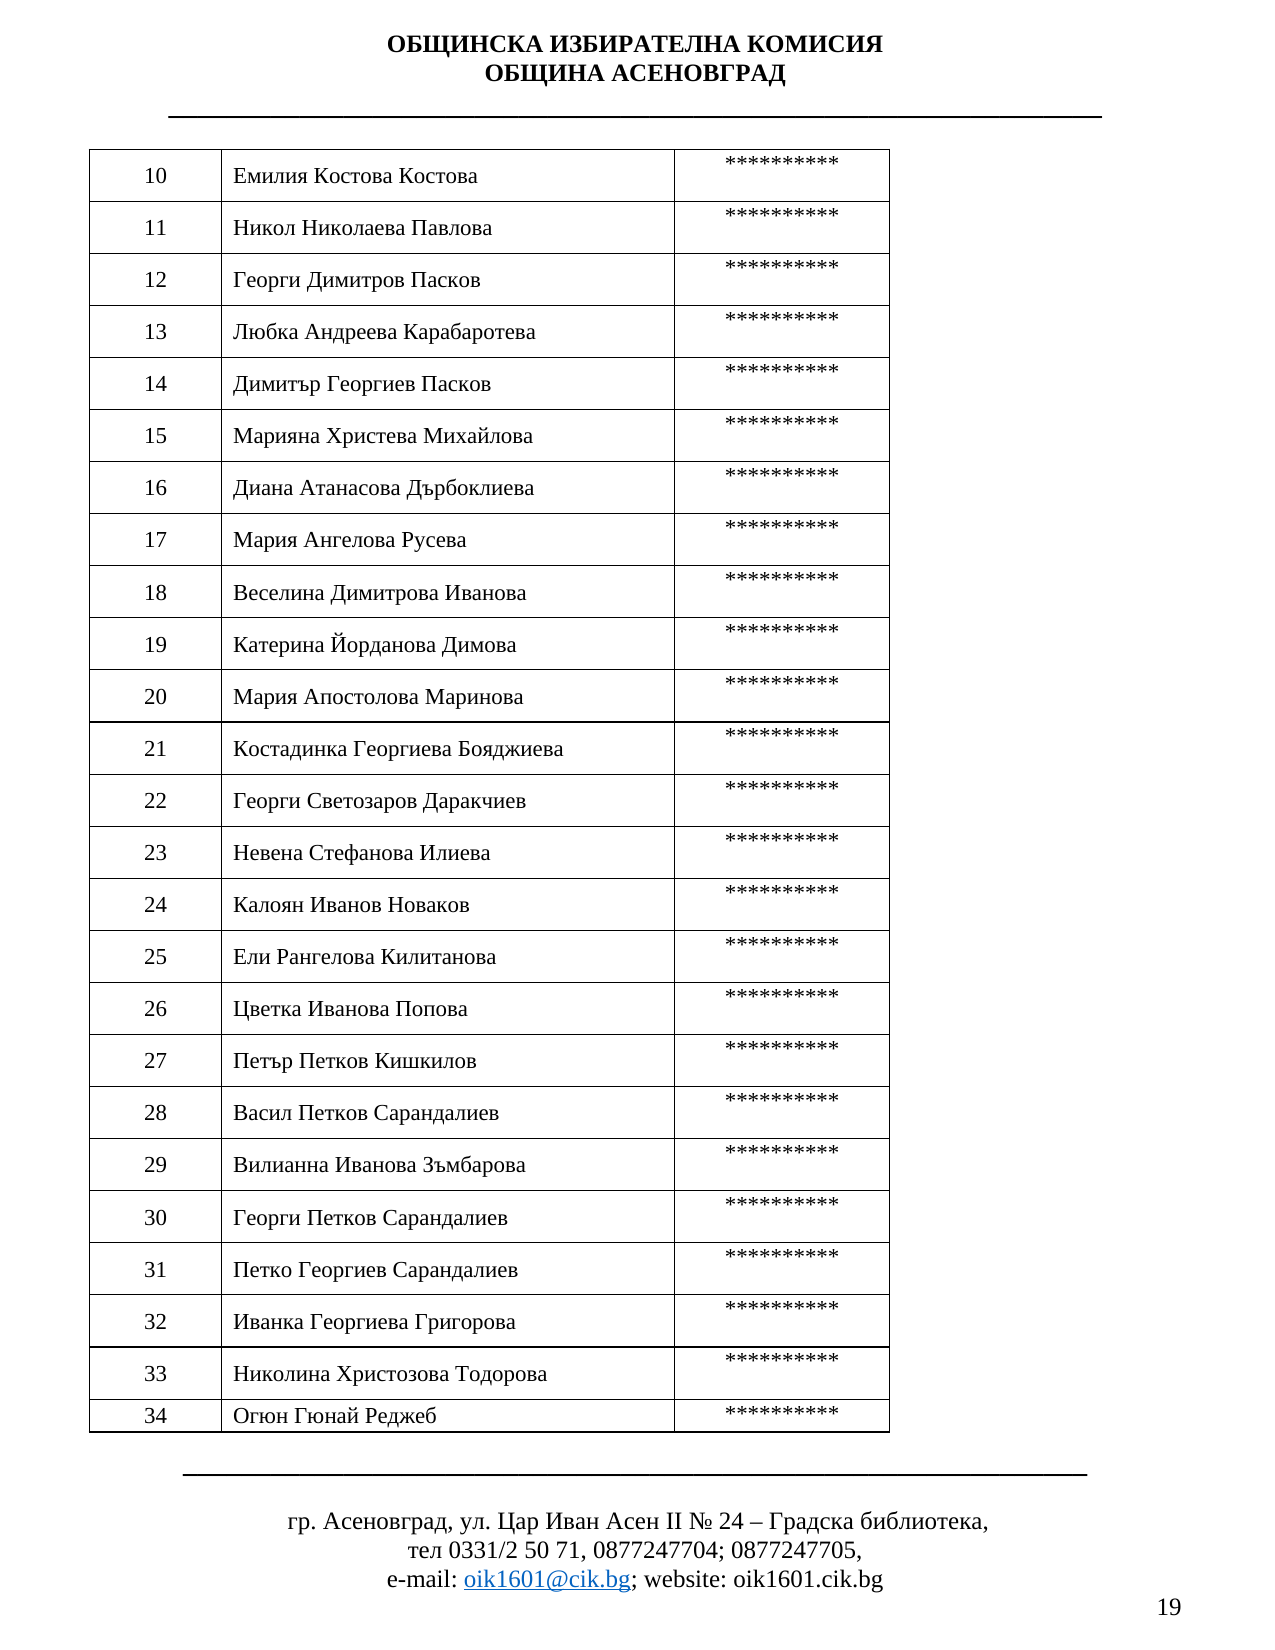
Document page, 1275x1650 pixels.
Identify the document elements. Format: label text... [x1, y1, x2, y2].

table_cell Катерина Йорданова Димова [222, 618, 674, 669]
table_cell 21 [90, 723, 221, 773]
table_cell 24 [90, 879, 221, 930]
table_cell ********** [675, 410, 889, 461]
table_cell Марияна Христева Михайлова [222, 410, 674, 461]
table_cell ********** [675, 1191, 889, 1242]
table_cell ********** [675, 670, 889, 721]
table_cell Георги Светозаров Даракчиев [222, 775, 674, 826]
table_cell 30 [90, 1191, 221, 1242]
table_cell Огюн Гюнай Реджеб [222, 1400, 674, 1431]
table_cell ********** [675, 1035, 889, 1086]
table_cell 22 [90, 775, 221, 826]
table_cell 26 [90, 983, 221, 1034]
table_cell 20 [90, 670, 221, 721]
table_cell 34 [90, 1400, 221, 1431]
table_cell ********** [675, 931, 889, 982]
table_cell Мария Апостолова Маринова [222, 670, 674, 721]
table_cell ********** [675, 1139, 889, 1190]
table_cell 33 [90, 1348, 221, 1398]
table_cell Петър Петков Кишкилов [222, 1035, 674, 1086]
table_cell 14 [90, 358, 221, 409]
table_cell ********** [675, 566, 889, 617]
table_cell ********** [675, 202, 889, 253]
table_cell 11 [90, 202, 221, 253]
table_cell 27 [90, 1035, 221, 1086]
table_cell 31 [90, 1243, 221, 1294]
table_cell 15 [90, 410, 221, 461]
table_cell ********** [675, 306, 889, 357]
table_cell ********** [675, 618, 889, 669]
table_cell 29 [90, 1139, 221, 1190]
table_cell Петко Георгиев Сарандалиев [222, 1243, 674, 1294]
table_cell ********** [675, 775, 889, 826]
table_cell Георги Петков Сарандалиев [222, 1191, 674, 1242]
table_cell ********** [675, 150, 889, 201]
table_cell ********** [675, 1243, 889, 1294]
table_cell 10 [90, 150, 221, 201]
table_cell Георги Димитров Пасков [222, 254, 674, 305]
table_cell Николина Христозова Тодорова [222, 1348, 674, 1398]
table_cell 17 [90, 514, 221, 565]
table_cell 28 [90, 1087, 221, 1138]
table_cell 18 [90, 566, 221, 617]
table_cell 23 [90, 827, 221, 878]
table_cell ********** [675, 514, 889, 565]
table_cell ********** [675, 254, 889, 305]
table_cell Васил Петков Сарандалиев [222, 1087, 674, 1138]
table_cell Цветка Иванова Попова [222, 983, 674, 1034]
table_cell ********** [675, 1295, 889, 1346]
table_cell Емилия Костова Костова [222, 150, 674, 201]
table_cell 19 [90, 618, 221, 669]
table_cell Диана Атанасова Дърбоклиева [222, 462, 674, 513]
table_cell Иванка Георгиева Григорова [222, 1295, 674, 1346]
table_cell Ели Рангелова Килитанова [222, 931, 674, 982]
table_cell ********** [675, 827, 889, 878]
table_cell 12 [90, 254, 221, 305]
table_cell 16 [90, 462, 221, 513]
table_cell ********** [675, 723, 889, 773]
table_cell ********** [675, 462, 889, 513]
table_cell Любка Андреева Карабаротева [222, 306, 674, 357]
table_cell ********** [675, 1348, 889, 1398]
table_cell Костадинка Георгиева Бояджиева [222, 723, 674, 773]
table_cell ********** [675, 358, 889, 409]
table_cell Калоян Иванов Новаков [222, 879, 674, 930]
table_cell Димитър Георгиев Пасков [222, 358, 674, 409]
table_cell 13 [90, 306, 221, 357]
table_cell 32 [90, 1295, 221, 1346]
table_cell ********** [675, 983, 889, 1034]
table_cell Невена Стефанова Илиева [222, 827, 674, 878]
table_cell Вилианна Иванова Зъмбарова [222, 1139, 674, 1190]
table_cell ********** [675, 1400, 889, 1431]
table_cell Мария Ангелова Русева [222, 514, 674, 565]
table_cell ********** [675, 1087, 889, 1138]
table_cell 25 [90, 931, 221, 982]
table_cell Веселина Димитрова Иванова [222, 566, 674, 617]
table_cell ********** [675, 879, 889, 930]
table_cell Никол Николаева Павлова [222, 202, 674, 253]
